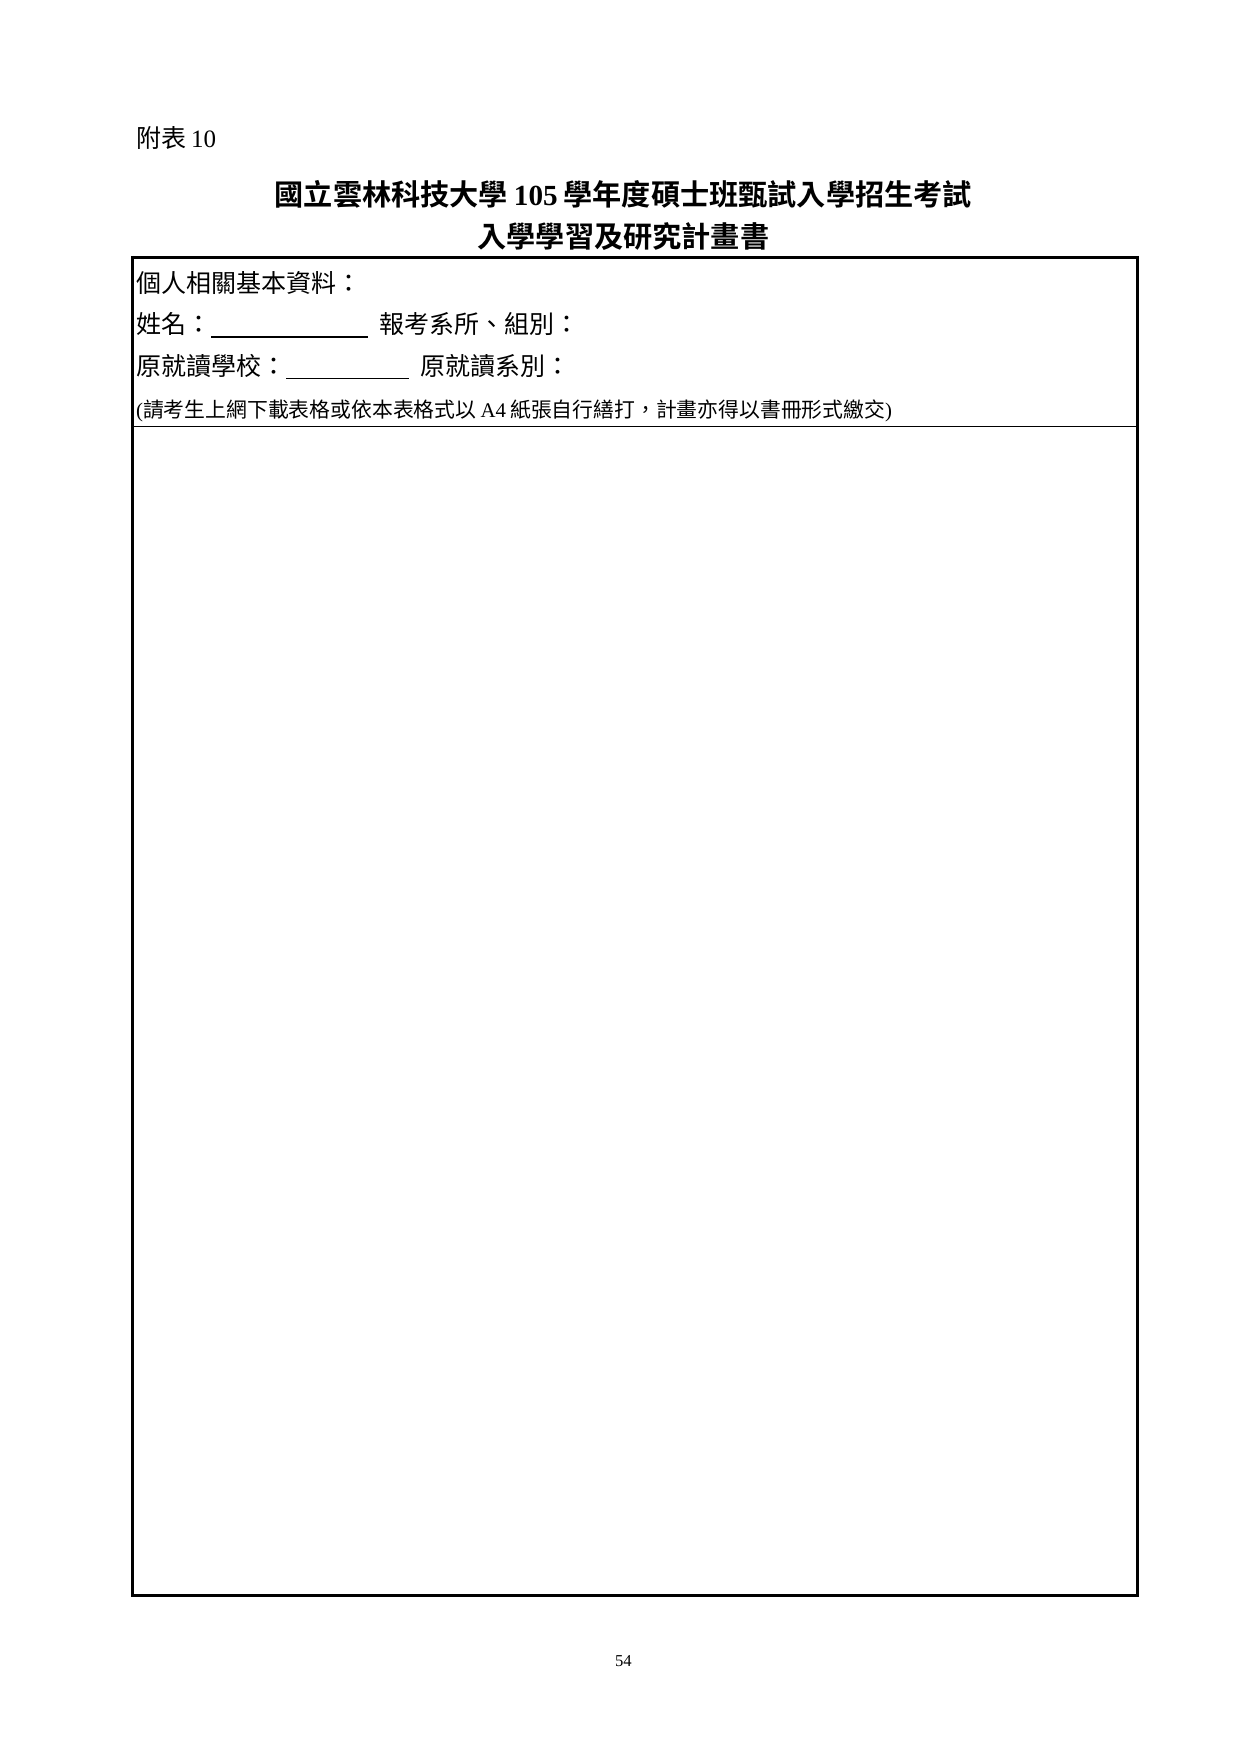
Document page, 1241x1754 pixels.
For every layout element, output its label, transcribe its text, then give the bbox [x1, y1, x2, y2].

text 入學學習及研究計畫書 [136, 214, 1110, 256]
subtitle 附表10 入學學習及研究計畫書 [136, 118, 1110, 154]
table_header 個人相關基本資料： 姓名： 報考系所、組別： 原就讀學校： 原就讀系別： (請考生上網下載表格或依本表格式以A4紙張自行繕打，計畫亦得以書冊形式繳交) [134, 259, 1136, 426]
table_cell [134, 427, 1136, 1594]
text 國立雲林科技大學105學年度碩士班甄試入學招生考試 [136, 172, 1110, 214]
